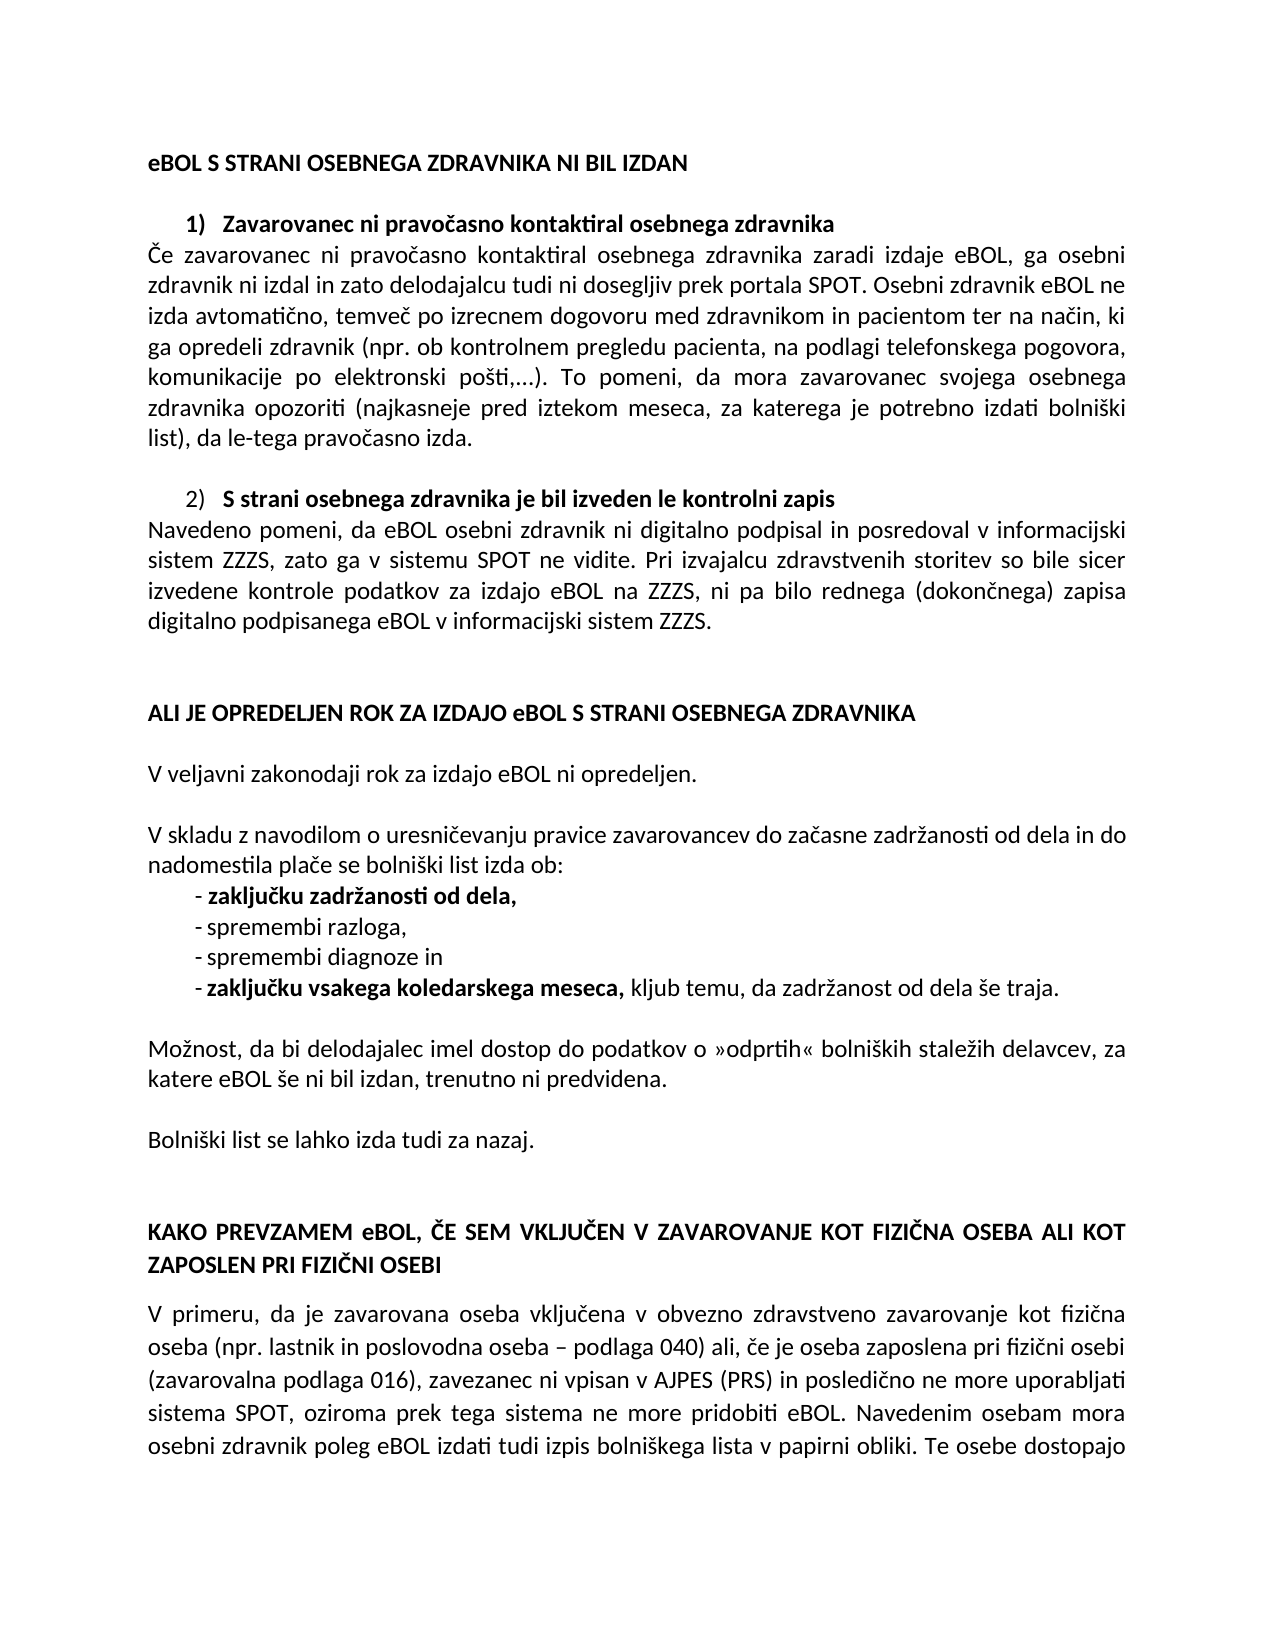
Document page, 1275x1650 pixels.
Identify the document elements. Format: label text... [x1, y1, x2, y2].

list Zavarovanec ni pravočasno kontaktiral osebnega zdravnika [185, 209, 1127, 239]
text KAKO PREVZAMEM eBOL, ČE SEM VKLJUČEN V ZAVAROVANJE KOT FIZIČNA OSEBA ALI KOT ZAPOSLEN PRI FIZIČNI OSEBI [148, 1216, 1127, 1279]
text V veljavni zakonodaji rok za izdajo eBOL ni opredeljen. [148, 758, 1127, 788]
text ALI JE OPREDELJEN ROK ZA IZDAJO eBOL S STRANI OSEBNEGA ZDRAVNIKA [148, 697, 1127, 727]
text Navedeno pomeni, da eBOL osebni zdravnik ni digitalno podpisal in posredoval v informacijski sistem ZZZS, zato ga v sistemu SPOT ne vidite. Pri izvajalcu zdravstvenih storitev so bile sicer izvedene kontrole podatkov za izdajo eBOL na ZZZS, ni pa bilo rednega (dokončnega) zapisa digitalno podpisanega eBOL v informacijski sistem ZZZS. [148, 514, 1127, 636]
text eBOL S STRANI OSEBNEGA ZDRAVNIKA NI BIL IZDAN [148, 148, 1127, 178]
text - zaključku vsakega koledarskega meseca, kljub temu, da zadržanost od dela še traja. [194, 972, 1127, 1002]
text Če zavarovanec ni pravočasno kontaktiral osebnega zdravnika zaradi izdaje eBOL, ga osebni zdravnik ni izdal in zato delodajalcu tudi ni dosegljiv prek portala SPOT. Osebni zdravnik eBOL ne izda avtomatično, temveč po izrecnem dogovoru med zdravnikom in pacientom ter na način, ki ga opredeli zdravnik (npr. ob kontrolnem pregledu pacienta, na podlagi telefonskega pogovora, komunikacije po elektronski pošti,...). To pomeni, da mora zavarovanec svojega osebnega zdravnika opozoriti (najkasneje pred iztekom meseca, za katerega je potrebno izdati bolniški list), da le-tega pravočasno izda. [148, 239, 1127, 453]
text V skladu z navodilom o uresničevanju pravice zavarovancev do začasne zadržanosti od dela in do nadomestila plače se bolniški list izda ob: [148, 819, 1127, 880]
text - spremembi diagnoze in [194, 941, 1127, 972]
text Bolniški list se lahko izda tudi za nazaj. [148, 1124, 1127, 1155]
list S strani osebnega zdravnika je bil izveden le kontrolni zapis [185, 483, 1127, 514]
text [148, 1298, 1127, 1461]
text Možnost, da bi delodajalec imel dostop do podatkov o »odprtih« bolniških staležih delavcev, za katere eBOL še ni bil izdan, trenutno ni predvidena. [148, 1033, 1127, 1094]
text - spremembi razloga, [194, 911, 1127, 941]
text - zaključku zadržanosti od dela, [194, 880, 1127, 911]
